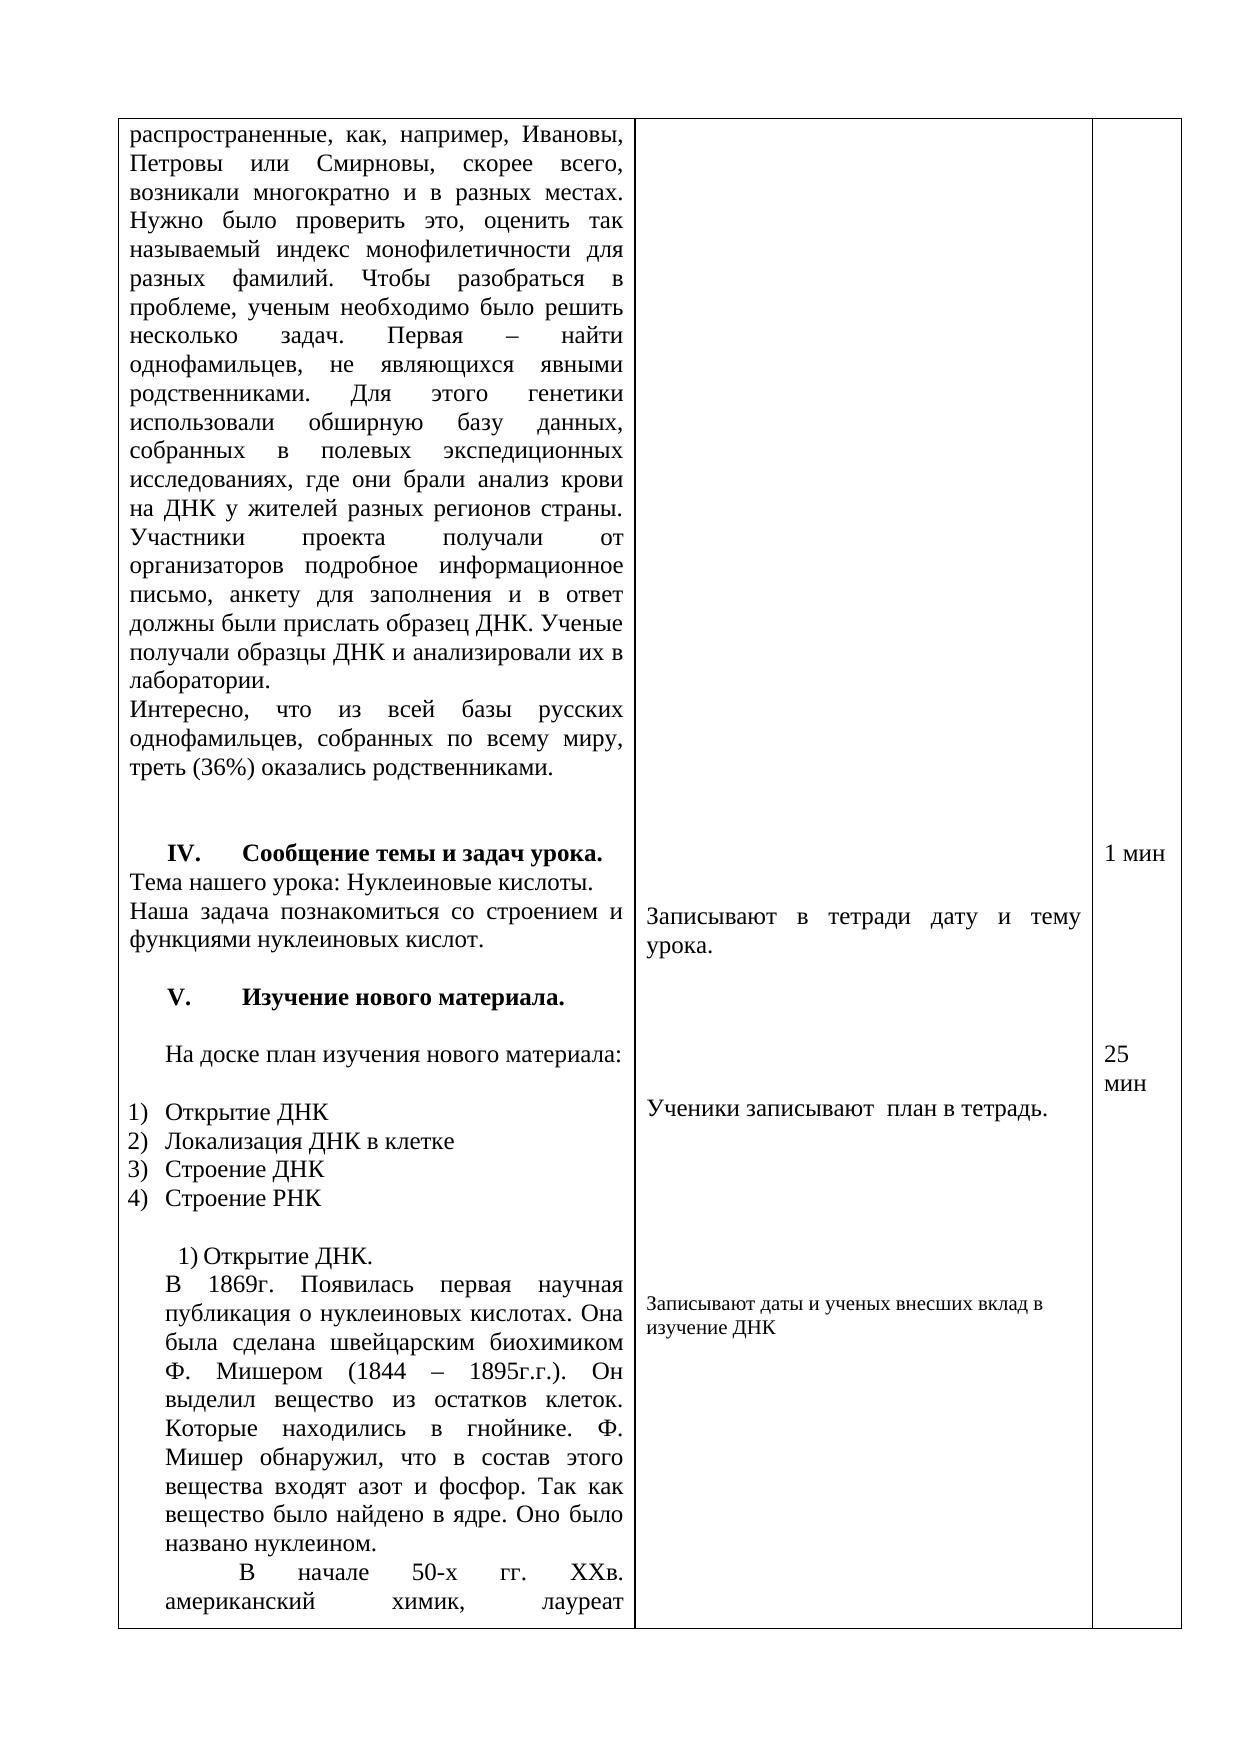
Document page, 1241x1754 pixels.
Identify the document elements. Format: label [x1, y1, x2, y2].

table_cell [119, 119, 634, 1628]
table_cell [636, 119, 1092, 1628]
table_cell [1093, 119, 1181, 1628]
